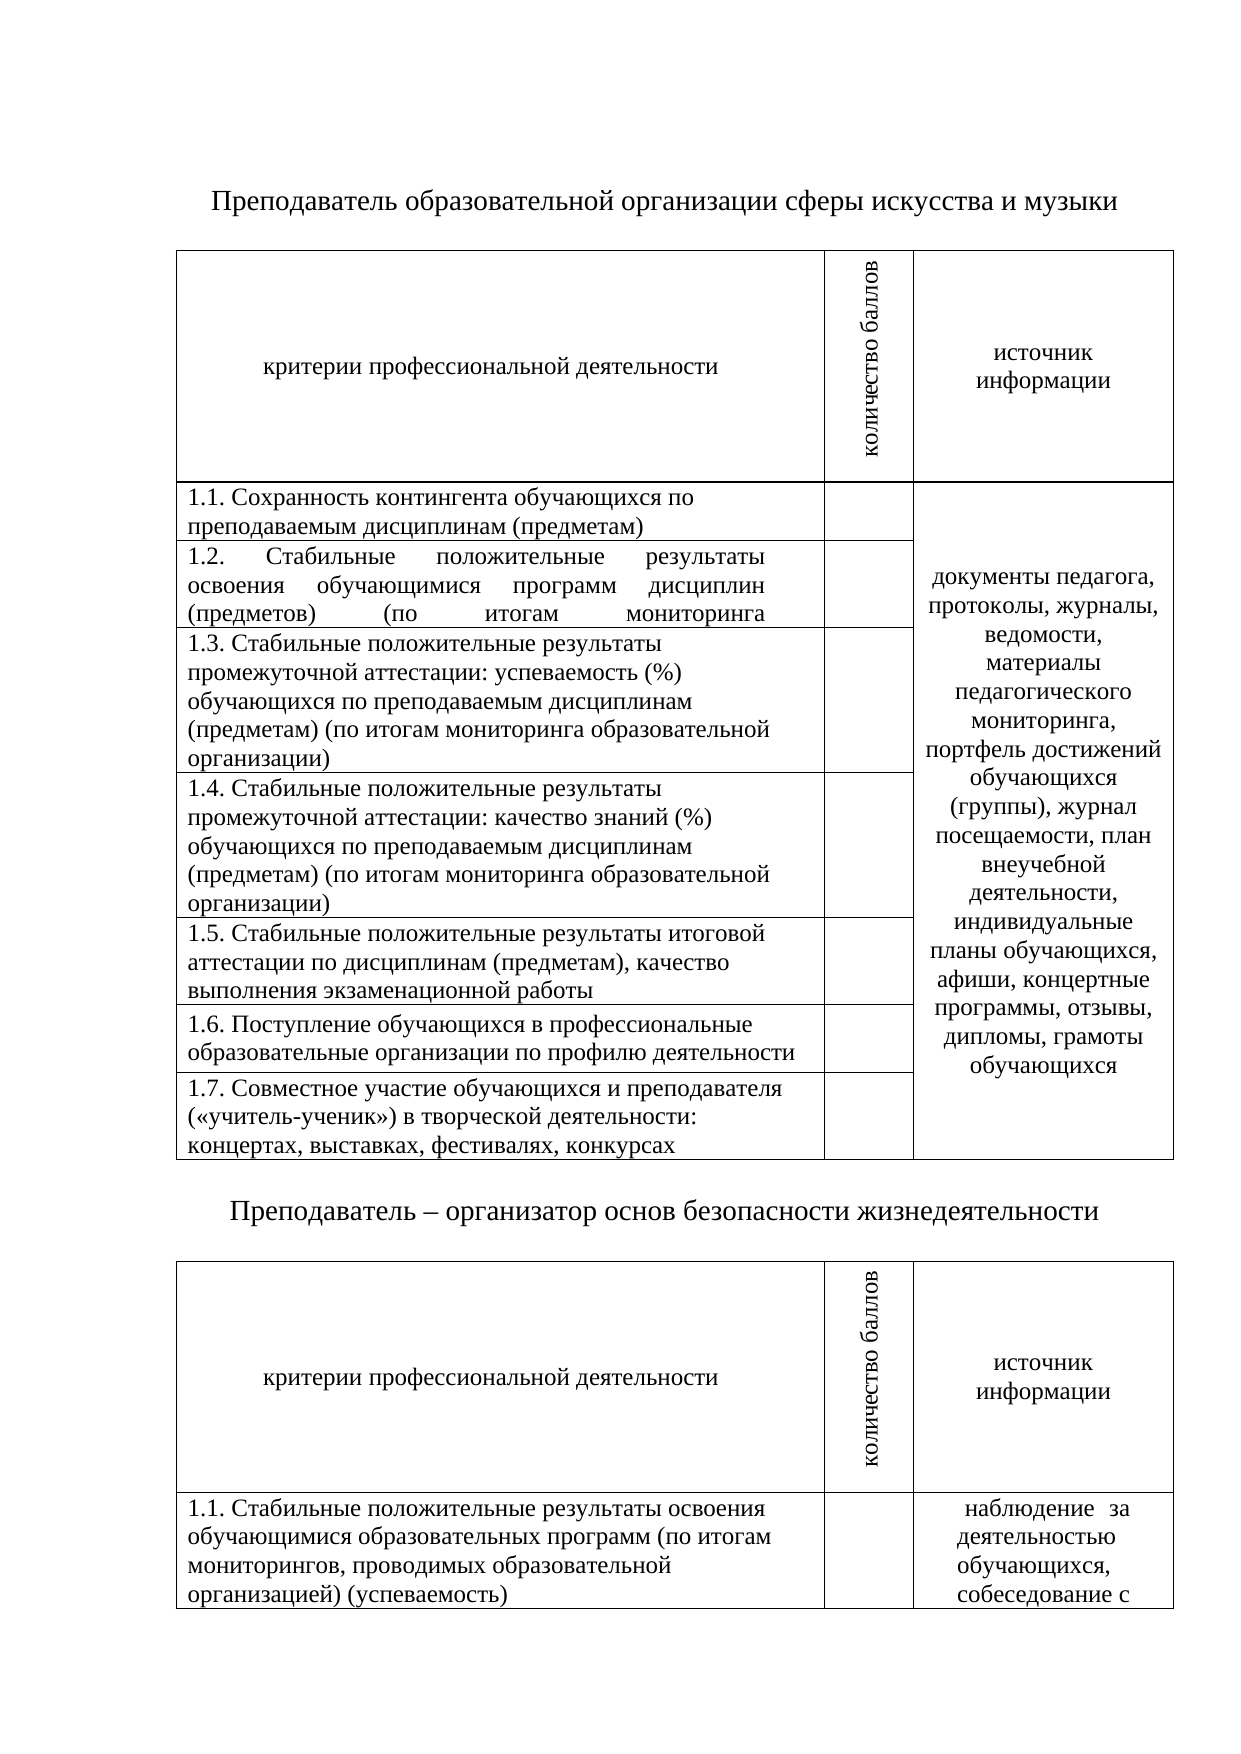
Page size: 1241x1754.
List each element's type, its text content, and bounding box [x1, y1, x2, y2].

table_cell [825, 1073, 913, 1159]
table_cell [825, 628, 913, 772]
text Преподаватель – организатор основ безопасности жизнедеятельности [229, 1193, 1186, 1226]
table_cell 1.6. Поступление обучающихся в профессиональные образовательные организации по профилю деятельности [177, 1005, 824, 1072]
table_cell наблюдение за деятельностью обучающихся, собеседование с [914, 1493, 1173, 1608]
table_cell 1.1. Стабильные положительные результаты освоения обучающимися образовательных программ (по итогам мониторингов, проводимых образовательной организацией) (успеваемость) [177, 1493, 824, 1608]
table_cell документы педагога, протоколы, журналы, ведомости, материалы педагогического мониторинга, портфель достижений обучающихся (группы), журнал посещаемости, план внеучебной деятельности, индивидуальные планы обучающихся, афиши, концертные программы, отзывы, дипломы, грамоты обучающихся [914, 483, 1173, 1159]
table_cell [825, 773, 913, 917]
table_cell 1.4. Стабильные положительные результаты промежуточной аттестации: качество знаний (%) обучающихся по преподаваемым дисциплинам (предметам) (по итогам мониторинга образовательной организации) [177, 773, 824, 917]
table_header количество баллов [825, 251, 913, 481]
table_cell 1.7. Совместное участие обучающихся и преподавателя («учитель-ученик») в творческой деятельности: концертах, выставках, фестивалях, конкурсах [177, 1073, 824, 1159]
table_header критерии профессиональной деятельности [177, 1262, 824, 1492]
table_cell [825, 1005, 913, 1072]
table_cell 1.1. Сохранность контингента обучающихся по преподаваемым дисциплинам (предметам) [177, 483, 824, 540]
table_header источник информации [914, 1262, 1173, 1492]
table_cell [825, 483, 913, 540]
text Преподаватель образовательной организации сферы искусства и музыки [211, 183, 1186, 216]
table_cell [825, 541, 913, 627]
table_cell 1.2. Стабильные положительные результаты освоения обучающимися программ дисциплин (предметов) (по итогам мониторинга образовательной организации) [177, 541, 824, 627]
table_cell [825, 1493, 913, 1608]
table_cell [825, 918, 913, 1004]
table_header количество баллов [825, 1262, 913, 1492]
table_header критерии профессиональной деятельности [177, 251, 824, 481]
table_cell 1.5. Стабильные положительные результаты итоговой аттестации по дисциплинам (предметам), качество выполнения экзаменационной работы [177, 918, 824, 1004]
table_cell 1.3. Стабильные положительные результаты промежуточной аттестации: успеваемость (%) обучающихся по преподаваемым дисциплинам (предметам) (по итогам мониторинга образовательной организации) [177, 628, 824, 772]
table_header источник информации [914, 251, 1173, 481]
